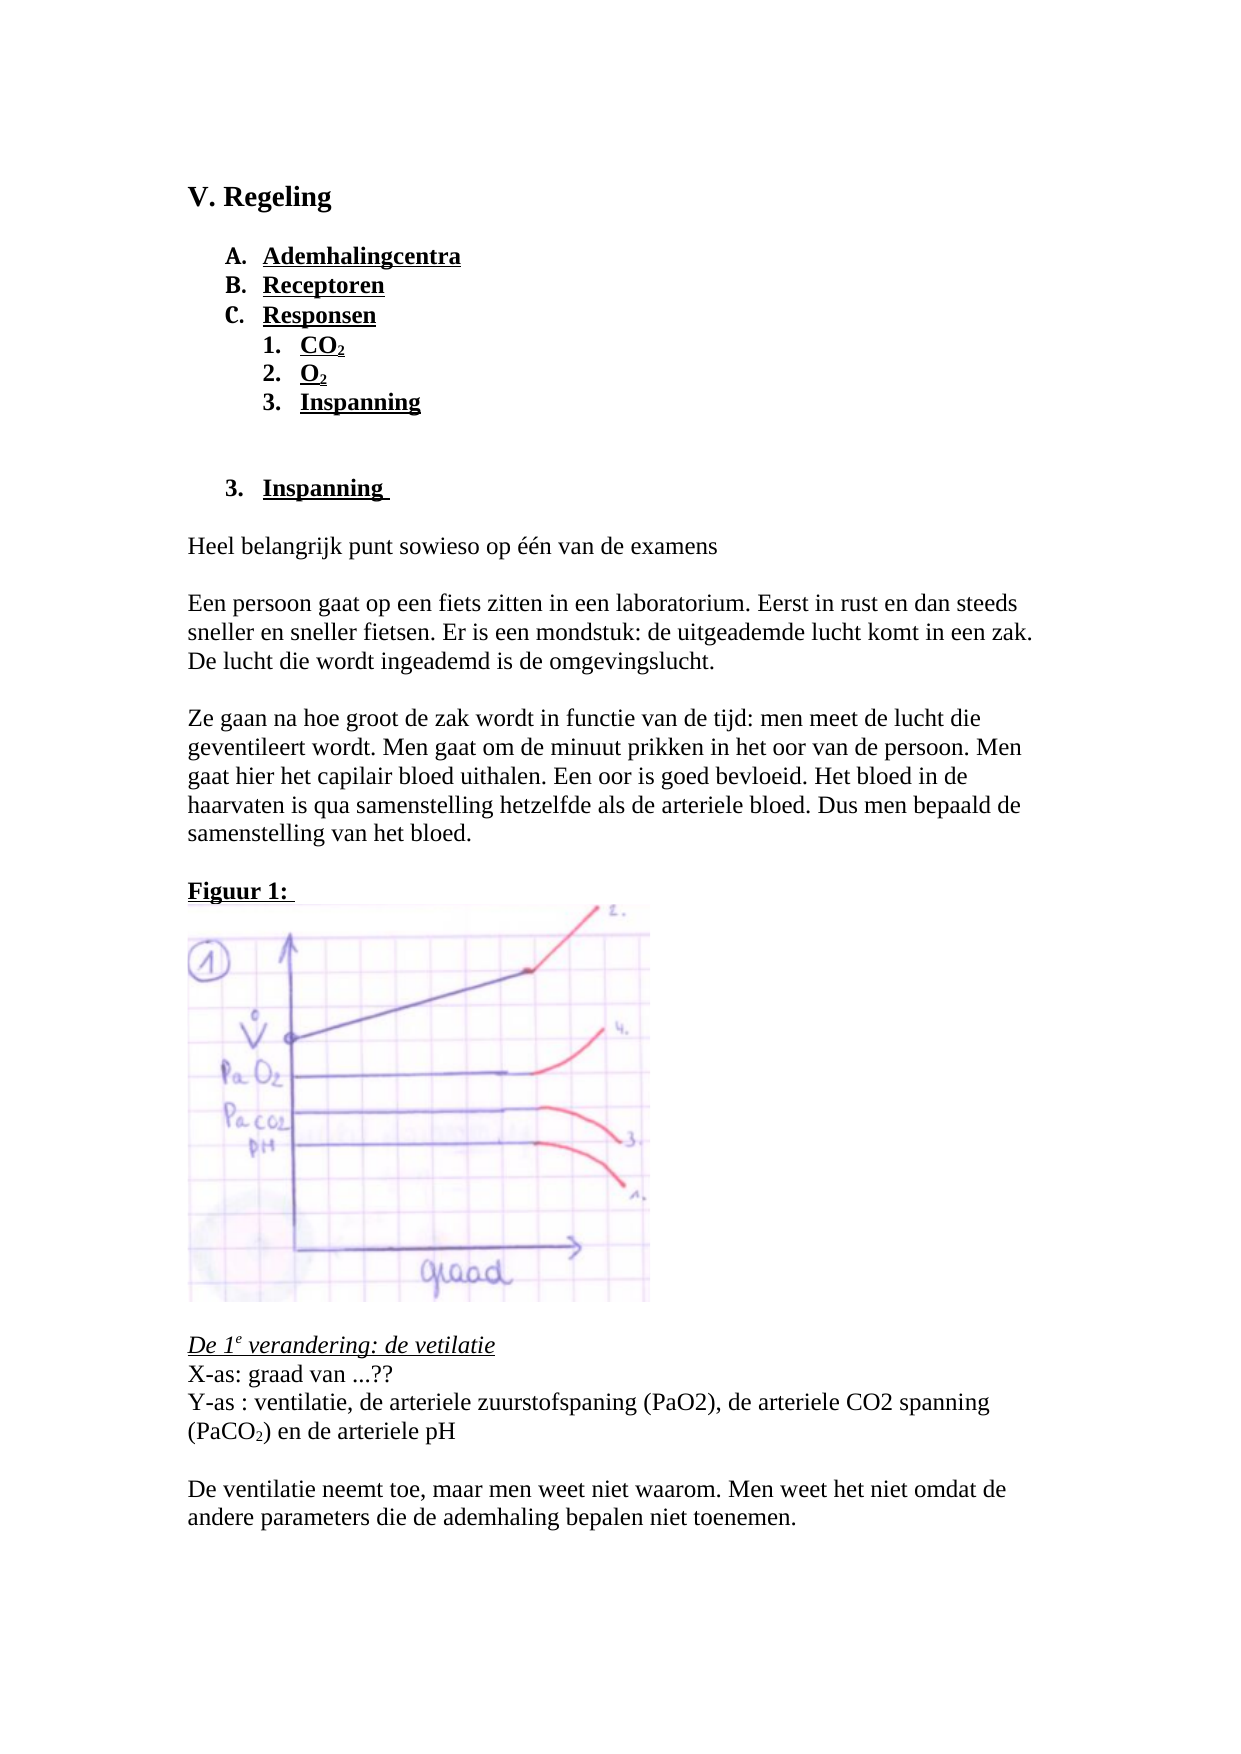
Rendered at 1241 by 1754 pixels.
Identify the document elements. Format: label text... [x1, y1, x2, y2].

picture [187, 904, 650, 1302]
list Ademhalingcentra [225, 241, 1053, 271]
text Y-as : ventilatie, de arteriele zuurstofspaning (PaO2), de arteriele CO2 spanning (PaCO2) en de arteriele pH [187, 1387, 1053, 1445]
text De ventilatie neemt toe, maar men weet niet waarom. Men weet het niet omdat de andere parameters die de ademhaling bepalen niet toenemen. [187, 1474, 1053, 1531]
list Inspanning [225, 473, 1053, 502]
text De 1e verandering: de vetilatie [187, 1330, 1053, 1359]
text Ze gaan na hoe groot de zak wordt in functie van de tijd: men meet de lucht die geventileert wordt. Men gaat om de minuut prikken in het oor van de persoon. Men gaat hier het capilair bloed uithalen. Een oor is goed bevloeid. Het bloed in de haarvaten is qua samenstelling hetzelfde als de arteriele bloed. Dus men bepaald de samenstelling van het bloed. [187, 703, 1053, 847]
list Receptoren [225, 271, 1053, 300]
list CO2 [262, 330, 1053, 358]
text X-as: graad van ...?? [187, 1359, 1053, 1387]
list Inspanning [262, 387, 1053, 416]
text Een persoon gaat op een fiets zitten in een laboratorium. Eerst in rust en dan steeds sneller en sneller fietsen. Er is een mondstuk: de uitgeademde lucht komt in een zak. De lucht die wordt ingeademd is de omgevingslucht. [187, 588, 1053, 675]
text V. Regeling [187, 179, 1053, 212]
list Responsen [225, 300, 1053, 330]
list O2 [262, 358, 1053, 387]
text Heel belangrijk punt sowieso op één van de examens [187, 531, 1053, 560]
